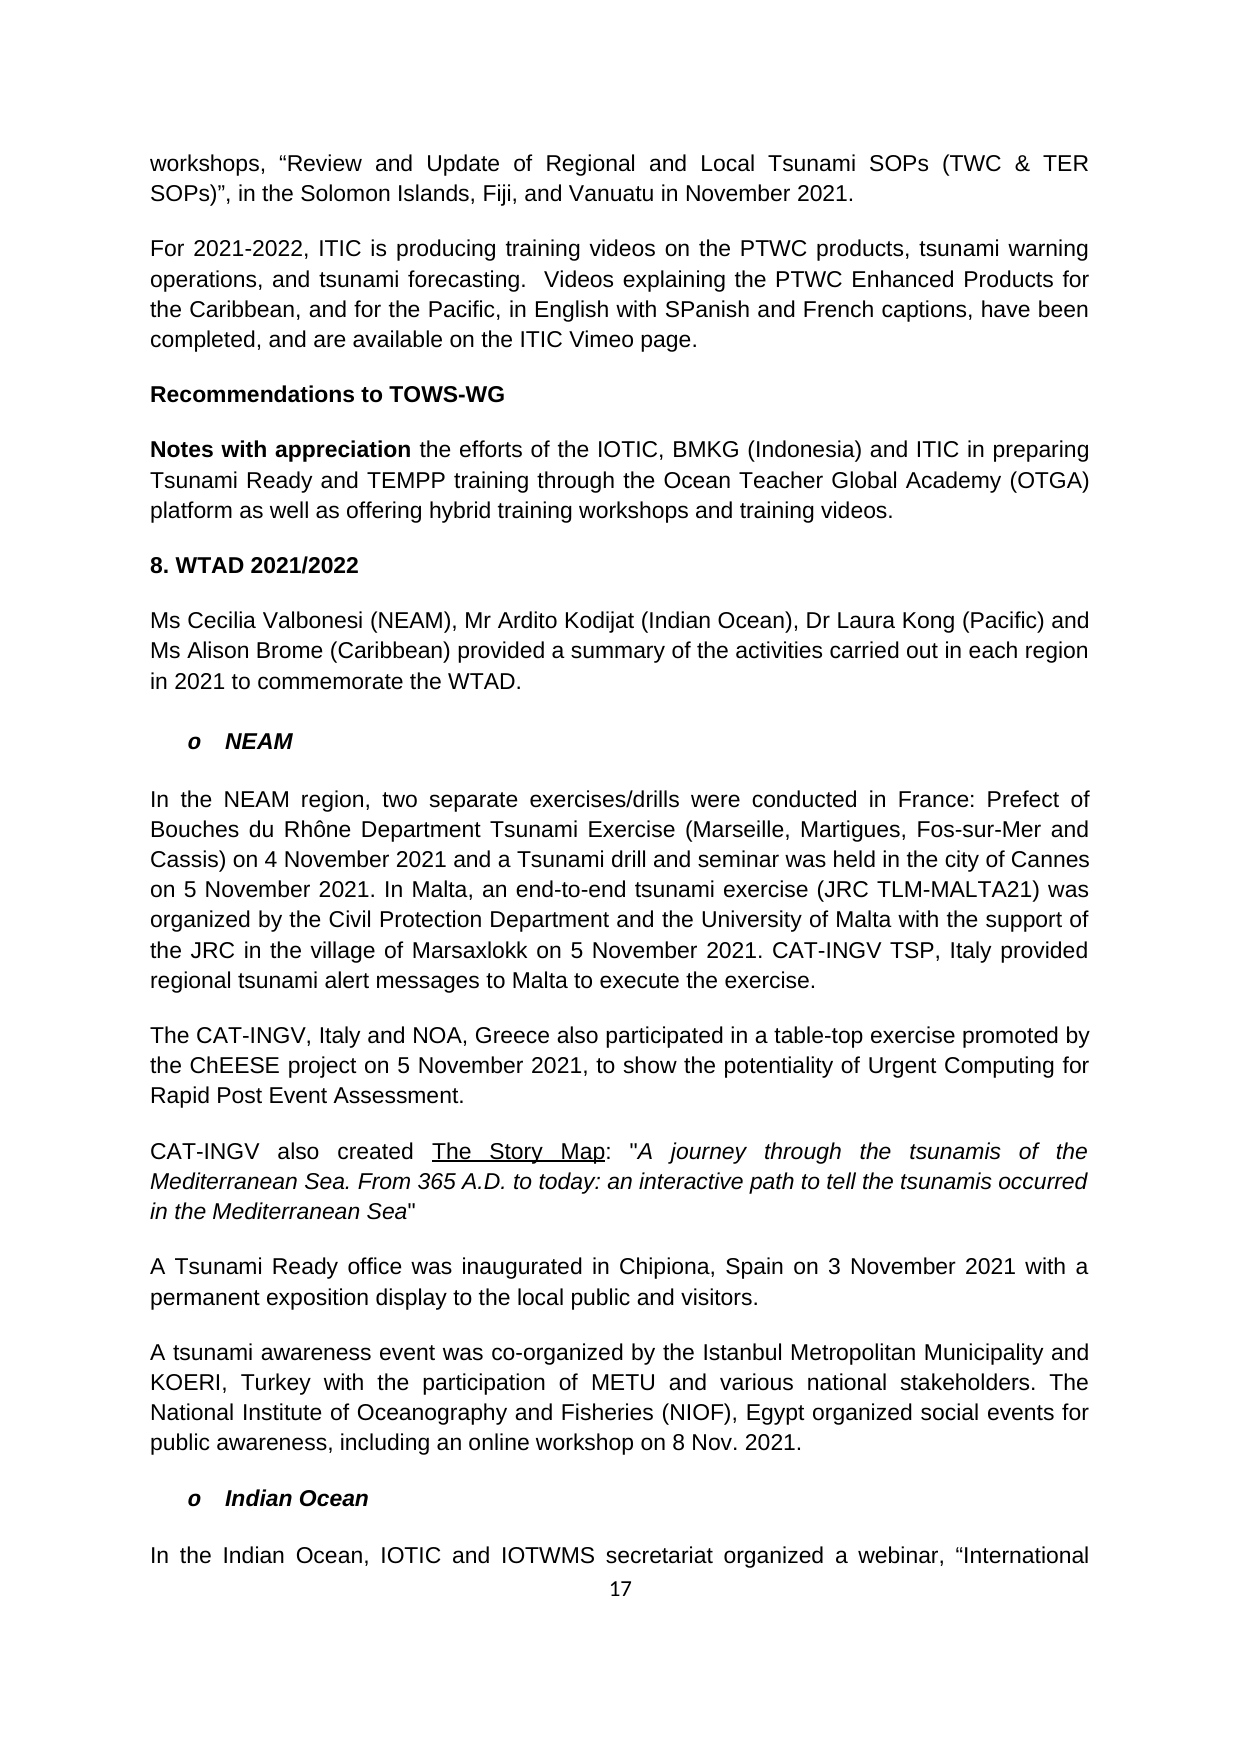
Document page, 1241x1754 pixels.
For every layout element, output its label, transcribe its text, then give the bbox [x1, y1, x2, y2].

text The CAT-INGV, Italy and NOA, Greece also participated in a table-top exercise promoted by the ChEESE project on 5 November 2021, to show the potentiality of Urgent Computing for Rapid Post Event Assessment. [150, 1022, 1090, 1109]
text Recommendations to TOWS-WG [150, 381, 1090, 408]
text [150, 1542, 1090, 1568]
text CAT-INGV also created The Story Map: "A journey through the tsunamis of the Mediterranean Sea. From 365 A.D. to today: an interactive path to tell the tsunamis occurred in the Mediterranean Sea" [150, 1138, 1090, 1224]
text A tsunami awareness event was co-organized by the Istanbul Metropolitan Municipality and KOERI, Turkey with the participation of METU and various national stakeholders. The National Institute of Oceanography and Fisheries (NIOF), Egypt organized social events for public awareness, including an online workshop on 8 Nov. 2021. [150, 1339, 1090, 1456]
text Notes with appreciation the efforts of the IOTIC, BMKG (Indonesia) and ITIC in preparing Tsunami Ready and TEMPP training through the Ocean Teacher Global Academy (OTGA) platform as well as offering hybrid training workshops and training videos. [150, 436, 1090, 523]
text In the NEAM region, two separate exercises/drills were conducted in France: Prefect of Bouches du Rhône Department Tsunami Exercise (Marseille, Martigues, Fos-sur-Mer and Cassis) on 4 November 2021 and a Tsunami drill and seminar was held in the city of Cannes on 5 November 2021. In Malta, an end-to-end tsunami exercise (JRC TLM-MALTA21) was organized by the Civil Protection Department and the University of Malta with the support of the JRC in the village of Marsaxlokk on 5 November 2021. CAT-INGV TSP, Italy provided regional tsunami alert messages to Malta to execute the exercise. [150, 786, 1090, 993]
text For 2021-2022, ITIC is producing training videos on the PTWC products, tsunami warning operations, and tsunami forecasting. Videos explaining the PTWC Enhanced Products for the Caribbean, and for the Pacific, in English with SPanish and French captions, have been completed, and are available on the ITIC Vimeo page. [150, 235, 1090, 352]
list Indian Ocean [187, 1484, 1090, 1513]
text Ms Cecilia Valbonesi (NEAM), Mr Ardito Kodijat (Indian Ocean), Dr Laura Kong (Pacific) and Ms Alison Brome (Caribbean) provided a summary of the activities carried out in each region in 2021 to commemorate the WTAD. [150, 607, 1090, 694]
list NEAM [187, 728, 1090, 756]
text A Tsunami Ready office was inaugurated in Chipiona, Spain on 3 November 2021 with a permanent exposition display to the local public and visitors. [150, 1253, 1090, 1310]
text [150, 150, 1090, 207]
text 8. WTAD 2021/2022 [150, 552, 1090, 578]
